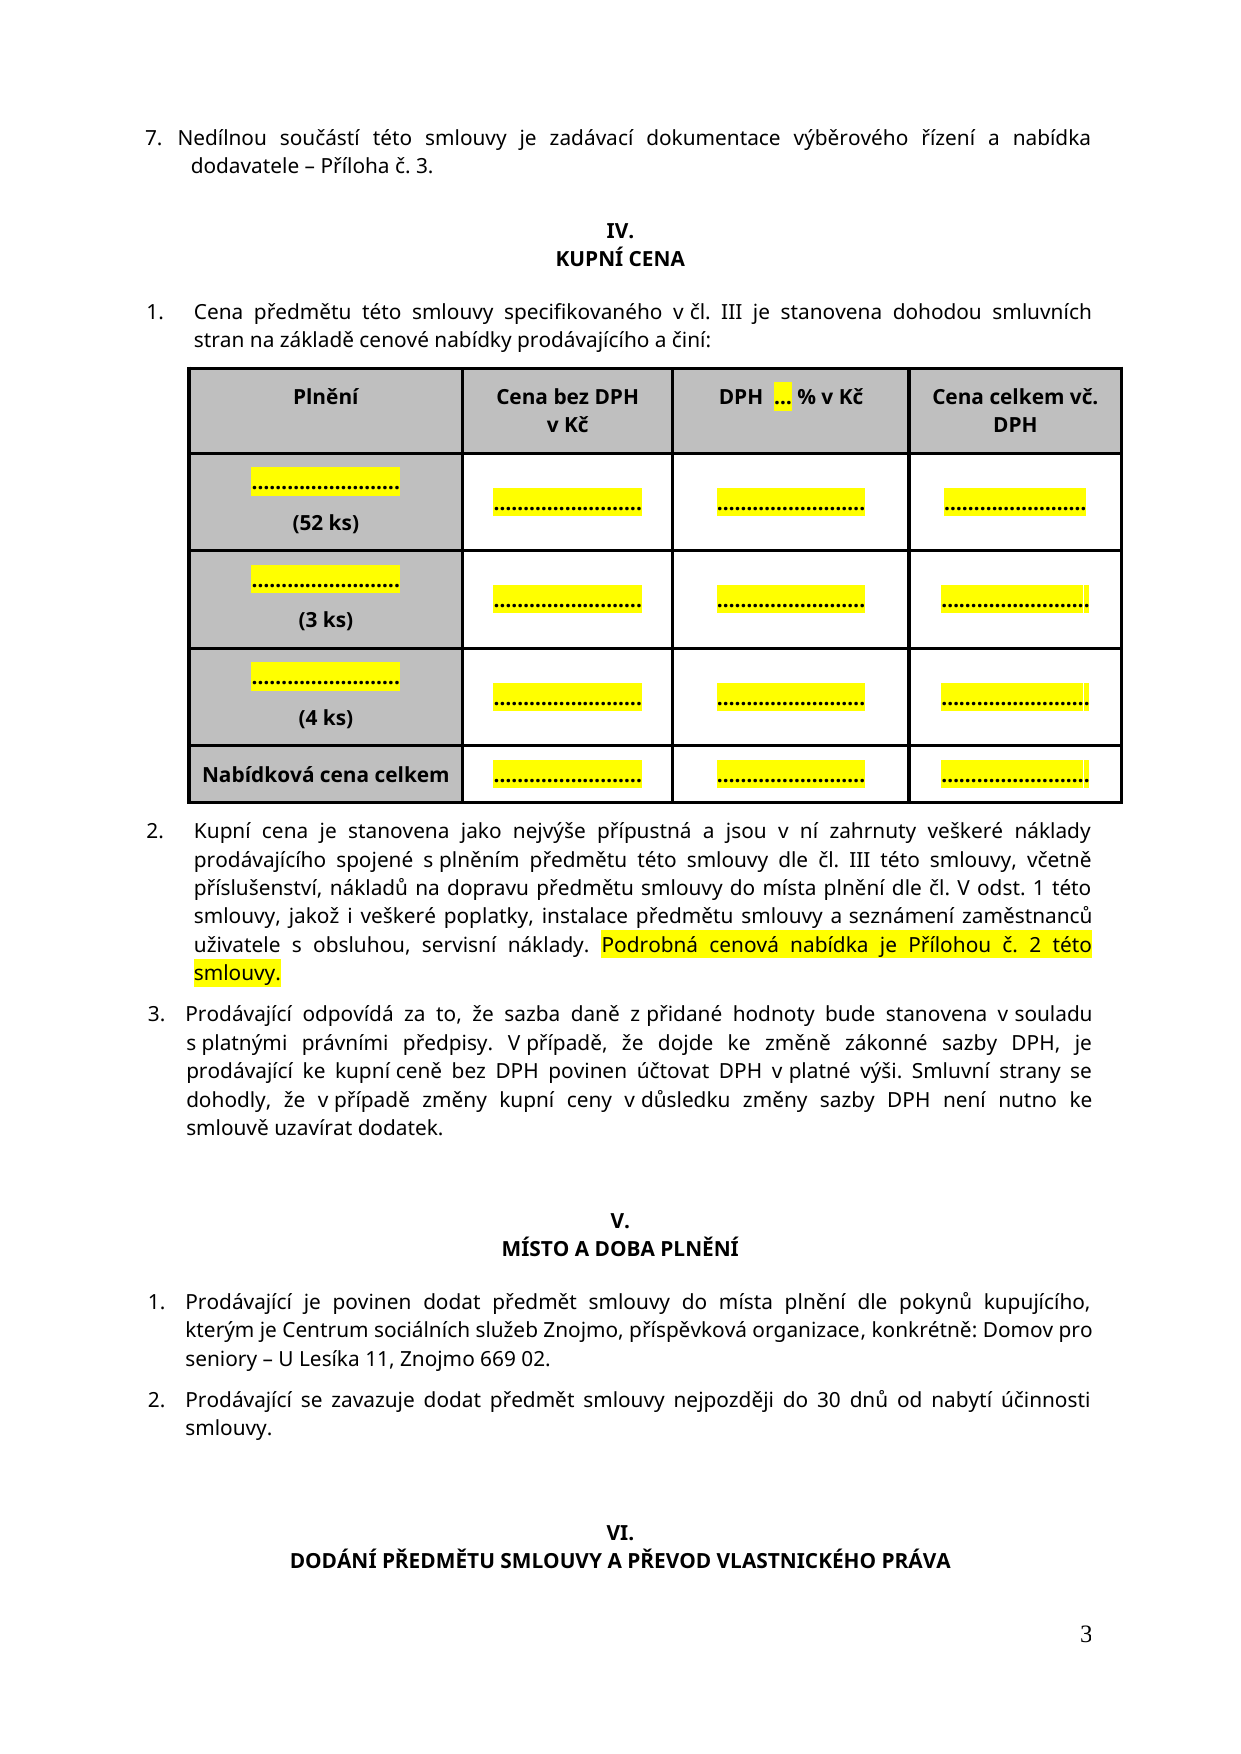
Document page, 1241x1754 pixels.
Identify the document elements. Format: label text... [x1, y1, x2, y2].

text V. Místo a doba plnění [148, 1206, 1092, 1263]
table_cell ……………………. [464, 552, 671, 647]
table_cell ……………………. [911, 747, 1120, 801]
table_header DPH … % v Kč [674, 370, 907, 452]
table_cell ……………………. [464, 650, 671, 744]
list Nedílnou součástí této smlouvy je zadávací dokumentace výběrového řízení a nabídka dodavatele – Příloha č. 3. [145, 123, 1092, 180]
table_header Cena celkem vč. DPH [911, 370, 1120, 452]
table_cell Nabídková cena celkem [191, 747, 461, 801]
table_cell …………………… [911, 455, 1120, 549]
list Prodávající se zavazuje dodat předmět smlouvy nejpozději do 30 dnů od nabytí účinnosti smlouvy. [148, 1385, 1092, 1442]
list Prodávající je povinen dodat předmět smlouvy do místa plnění dle pokynů kupujícího, kterým je Centrum sociálních služeb Znojmo, příspěvková organizace, konkrétně: Domov pro seniory – U Lesíka 11, Znojmo 669 02. [148, 1287, 1092, 1372]
table_cell ……………………. (4 ks) [191, 650, 461, 744]
text IV. Kupní cena [148, 216, 1092, 273]
table_cell ……………………. [674, 552, 907, 647]
table_cell ……………………. (52 ks) [191, 455, 461, 549]
text 1. Cena předmětu této smlouvy specifikovaného v čl. III je stanovena dohodou smluvních stran na základě cenové nabídky prodávajícího a činí: [146, 297, 1092, 354]
text 2. Kupní cena je stanovena jako nejvýše přípustná a jsou v ní zahrnuty veškeré náklady prodávajícího spojené s plněním předmětu této smlouvy dle čl. III této smlouvy, včetně příslušenství, nákladů na dopravu předmětu smlouvy do místa plnění dle čl. V odst. 1 této smlouvy, jakož i veškeré poplatky, instalace předmětu smlouvy a seznámení zaměstnanců uživatele s obsluhou, servisní náklady. Podrobná cenová nabídka je Přílohou č. 2 této smlouvy. [146, 816, 1092, 987]
table_cell ……………………. [911, 650, 1120, 744]
table_header Cena bez DPH v Kč [464, 370, 671, 452]
table_cell ……………………. [674, 747, 907, 801]
table_header Plnění [191, 370, 461, 452]
table_cell ……………………. [674, 650, 907, 744]
table_cell ……………………. [464, 747, 671, 801]
table_cell ……………………. [911, 552, 1120, 647]
text 3. Prodávající odpovídá za to, že sazba daně z přidané hodnoty bude stanovena v souladu s platnými právními předpisy. V případě, že dojde ke změně zákonné sazby DPH, je prodávající ke kupní ceně bez DPH povinen účtovat DPH v platné výši. Smluvní strany se dohodly, že v případě změny kupní ceny v důsledku změny sazby DPH není nutno ke smlouvě uzavírat dodatek. [148, 999, 1092, 1142]
text vI. Dodání předmětu smlouvy a převod vlastnického práva [148, 1518, 1092, 1575]
table_cell ……………………. [674, 455, 907, 549]
table_cell ……………………. (3 ks) [191, 552, 461, 647]
table_cell ……………………. [464, 455, 671, 549]
